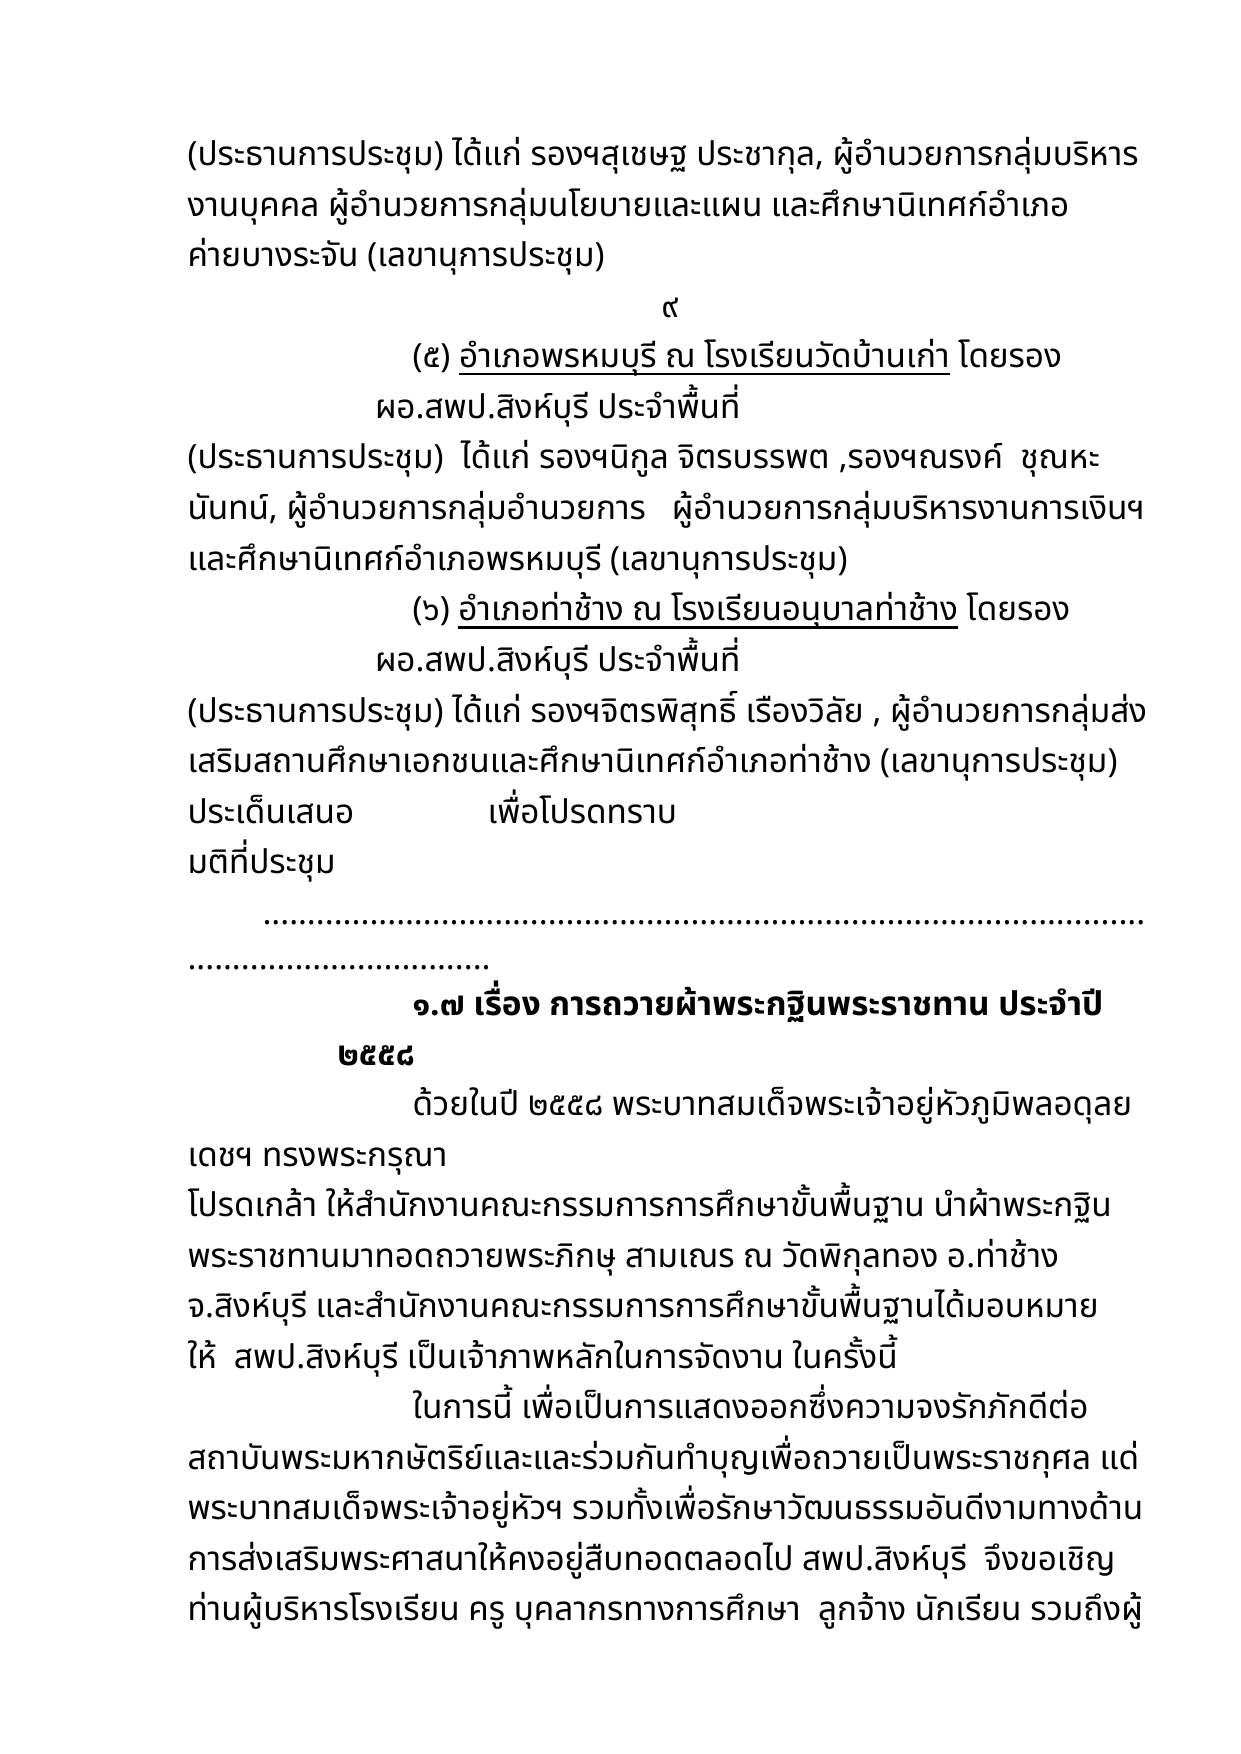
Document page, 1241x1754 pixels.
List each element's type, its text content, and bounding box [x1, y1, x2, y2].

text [187, 1383, 1152, 1636]
title มติที่ประชุม ..................................................................................................................................... [187, 838, 1152, 979]
text ด้วยในปี ๒๕๕๘ พระบาทสมเด็จพระเจ้าอยู่หัวภูมิพลอดุลยเดชฯ ทรงพระกรุณา [187, 1080, 1152, 1181]
text (ประธานการประชุม) ได้แก่ รองฯสุเชษฐ ประชากุล, ผู้อำนวยการกลุ่มบริหารงานบุคคล ผู้อำนวยการกลุ่มนโยบายและแผน และศึกษานิเทศก์อำเภอค่ายบางระจัน (เลขานุการประชุม) [187, 130, 1152, 282]
text (ประธานการประชุม) ได้แก่ รองฯจิตรพิสุทธิ์ เรืองวิลัย , ผู้อำนวยการกลุ่มส่งเสริมสถานศึกษาเอกชนและศึกษานิเทศก์อำเภอท่าช้าง (เลขานุการประชุม) [187, 686, 1152, 788]
text (๕) อำเภอพรหมบุรี ณ โรงเรียนวัดบ้านเก่า โดยรอง ผอ.สพป.สิงห์บุรี ประจำพื้นที่ [375, 332, 1152, 433]
text (๖) อำเภอท่าช้าง ณ โรงเรียนอนุบาลท่าช้าง โดยรอง ผอ.สพป.สิงห์บุรี ประจำพื้นที่ [375, 585, 1152, 686]
text (ประธานการประชุม) ได้แก่ รองฯนิกูล จิตรบรรพต ,รองฯณรงค์ ชุณหะนันทน์, ผู้อำนวยการกลุ่มอำนวยการ ผู้อำนวยการกลุ่มบริหารงานการเงินฯ และศึกษานิเทศก์อำเภอพรหมบุรี (เลขานุการประชุม) [187, 433, 1152, 585]
text โปรดเกล้า ให้สำนักงานคณะกรรมการการศึกษาขั้นพื้นฐาน นำผ้าพระกฐินพระราชทานมาทอดถวายพระภิกษุ สามเณร ณ วัดพิกุลทอง อ.ท่าช้าง จ.สิงห์บุรี และสำนักงานคณะกรรมการการศึกษาขั้นพื้นฐานได้มอบหมาย ให้ สพป.สิงห์บุรี เป็นเจ้าภาพหลักในการจัดงาน ในครั้งนี้ [187, 1181, 1152, 1383]
title ประเด็นเสนอ เพื่อโปรดทราบ [187, 788, 1152, 838]
text ๑.๗ เรื่อง การถวายผ้าพระกฐินพระราชทาน ประจำปี ๒๕๕๘ [337, 979, 1152, 1080]
text ๙ [187, 282, 1152, 332]
